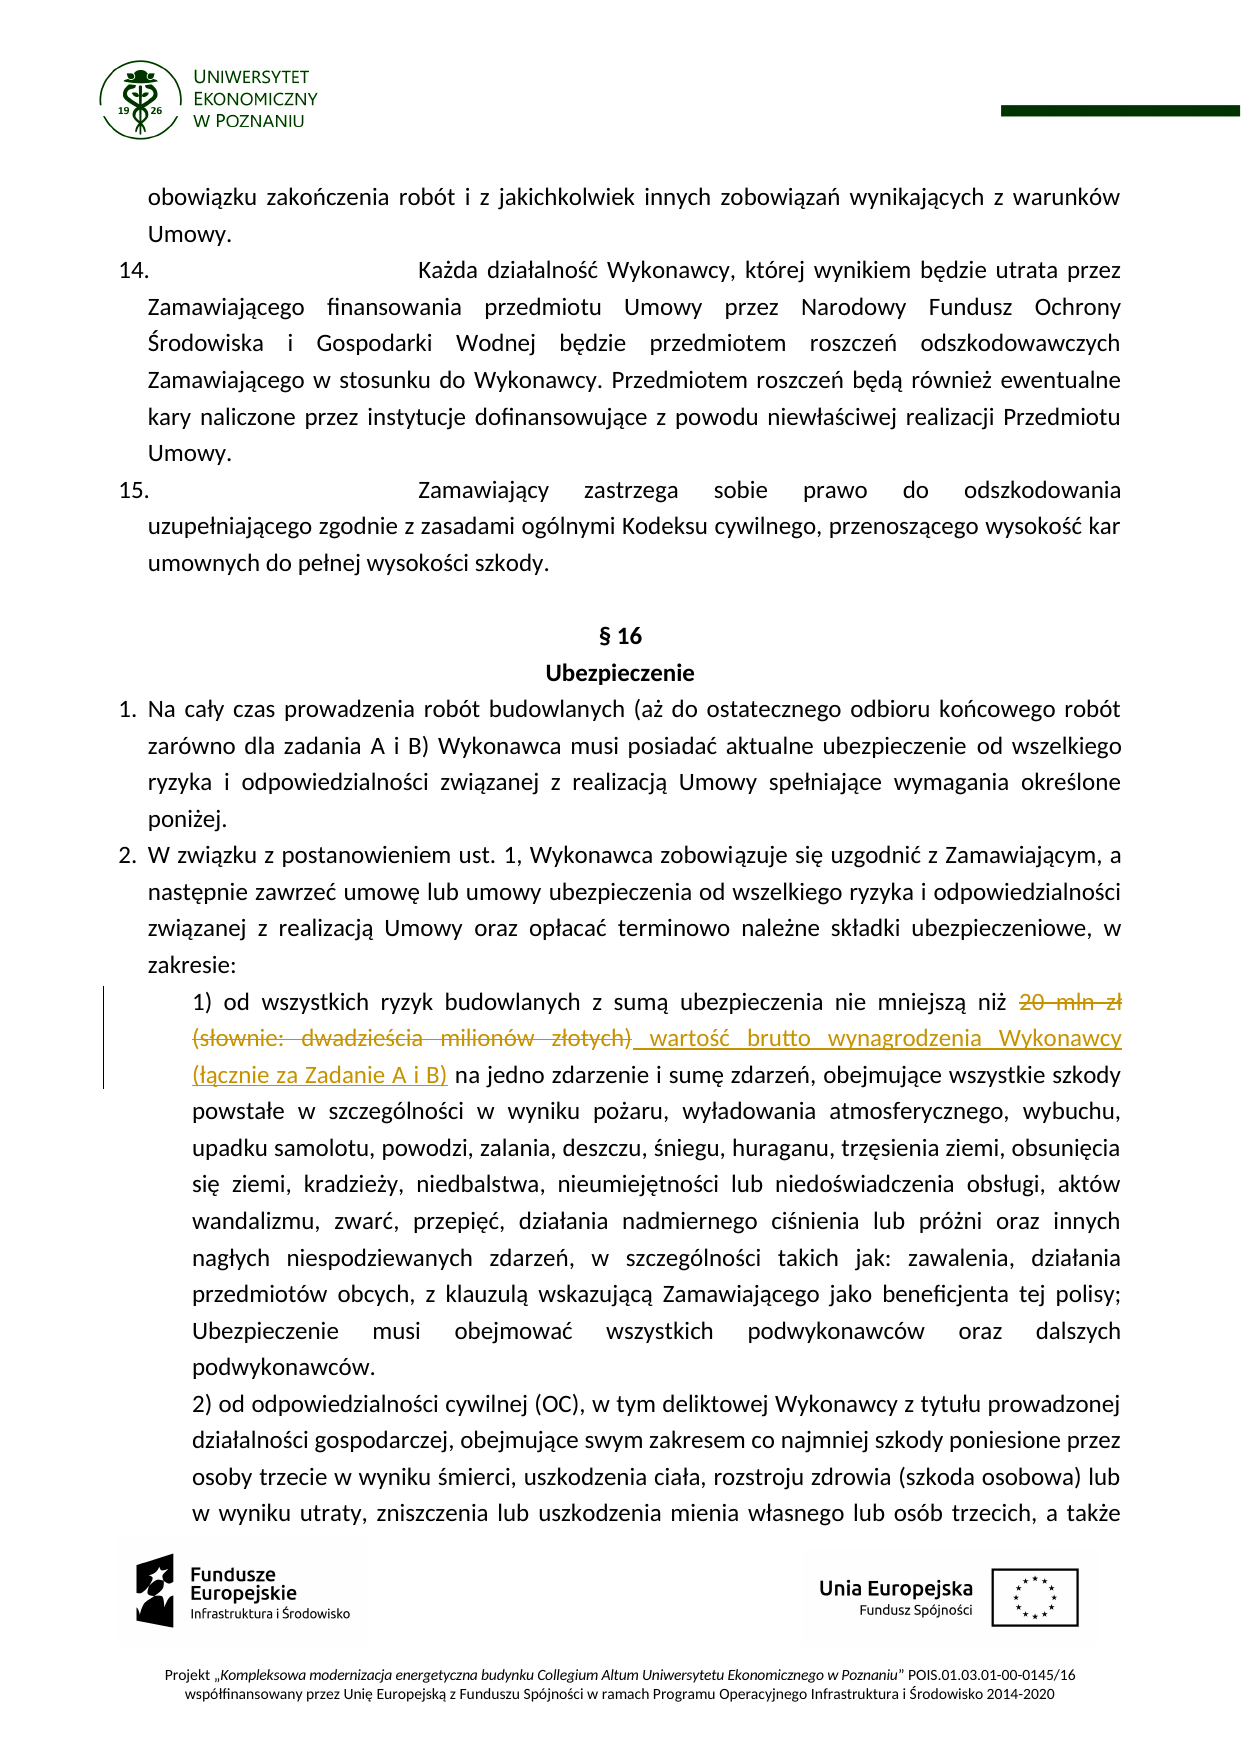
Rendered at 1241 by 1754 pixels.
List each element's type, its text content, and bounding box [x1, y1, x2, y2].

picture [118, 1535, 368, 1646]
list W związku z postanowieniem ust. 1, Wykonawca zobowiązuje się uzgodnić z Zamawiającym, a następnie zawrzeć umowę lub umowy ubezpieczenia od wszelkiego ryzyka i odpowiedzialności związanej z realizacją Umowy oraz opłacać terminowo należne składki ubezpieczeniowe, w zakresie: [118, 839, 1122, 980]
picture [40, 11, 1241, 243]
text § 16 [118, 620, 1122, 651]
text Ubezpieczenie [118, 657, 1122, 687]
list Zamawiający zastrzega sobie prawo do odszkodowania uzupełniającego zgodnie z zasadami ogólnymi Kodeksu cywilnego, przenoszącego wysokość kar umownych do pełnej wysokości szkody. [118, 474, 1122, 577]
text 1) od wszystkich ryzyk budowlanych z sumą ubezpieczenia nie mniejszą niż na jedno zdarzenie i sumę zdarzeń, obejmujące wszystkie szkody powstałe w szczególności w wyniku pożaru, wyładowania atmosferycznego, wybuchu, upadku samolotu, powodzi, zalania, deszczu, śniegu, huraganu, trzęsienia ziemi, obsunięcia się ziemi, kradzieży, niedbalstwa, nieumiejętności lub niedoświadczenia obsługi, aktów wandalizmu, zwarć, przepięć, działania nadmiernego ciśnienia lub próżni oraz innych nagłych niespodziewanych zdarzeń, w szczególności takich jak: zawalenia, działania przedmiotów obcych, z klauzulą wskazującą Zamawiającego jako beneficjenta tej polisy; Ubezpieczenie musi obejmować wszystkich podwykonawców oraz dalszych podwykonawców. [192, 986, 1122, 1382]
picture [801, 1549, 1098, 1646]
list Każda działalność Wykonawcy, której wynikiem będzie utrata przez Zamawiającego finansowania przedmiotu Umowy przez Narodowy Fundusz Ochrony Środowiska i Gospodarki Wodnej będzie przedmiotem roszczeń odszkodowawczych Zamawiającego w stosunku do Wykonawcy. Przedmiotem roszczeń będą również ewentualne kary naliczone przez instytucje dofinansowujące z powodu niewłaściwej realizacji Przedmiotu Umowy. [118, 254, 1122, 468]
list Na cały czas prowadzenia robót budowlanych (aż do ostatecznego odbioru końcowego robót zarówno dla zadania A i B) Wykonawca musi posiadać aktualne ubezpieczenie od wszelkiego ryzyka i odpowiedzialności związanej z realizacją Umowy spełniające wymagania określone poniżej. [118, 693, 1122, 833]
